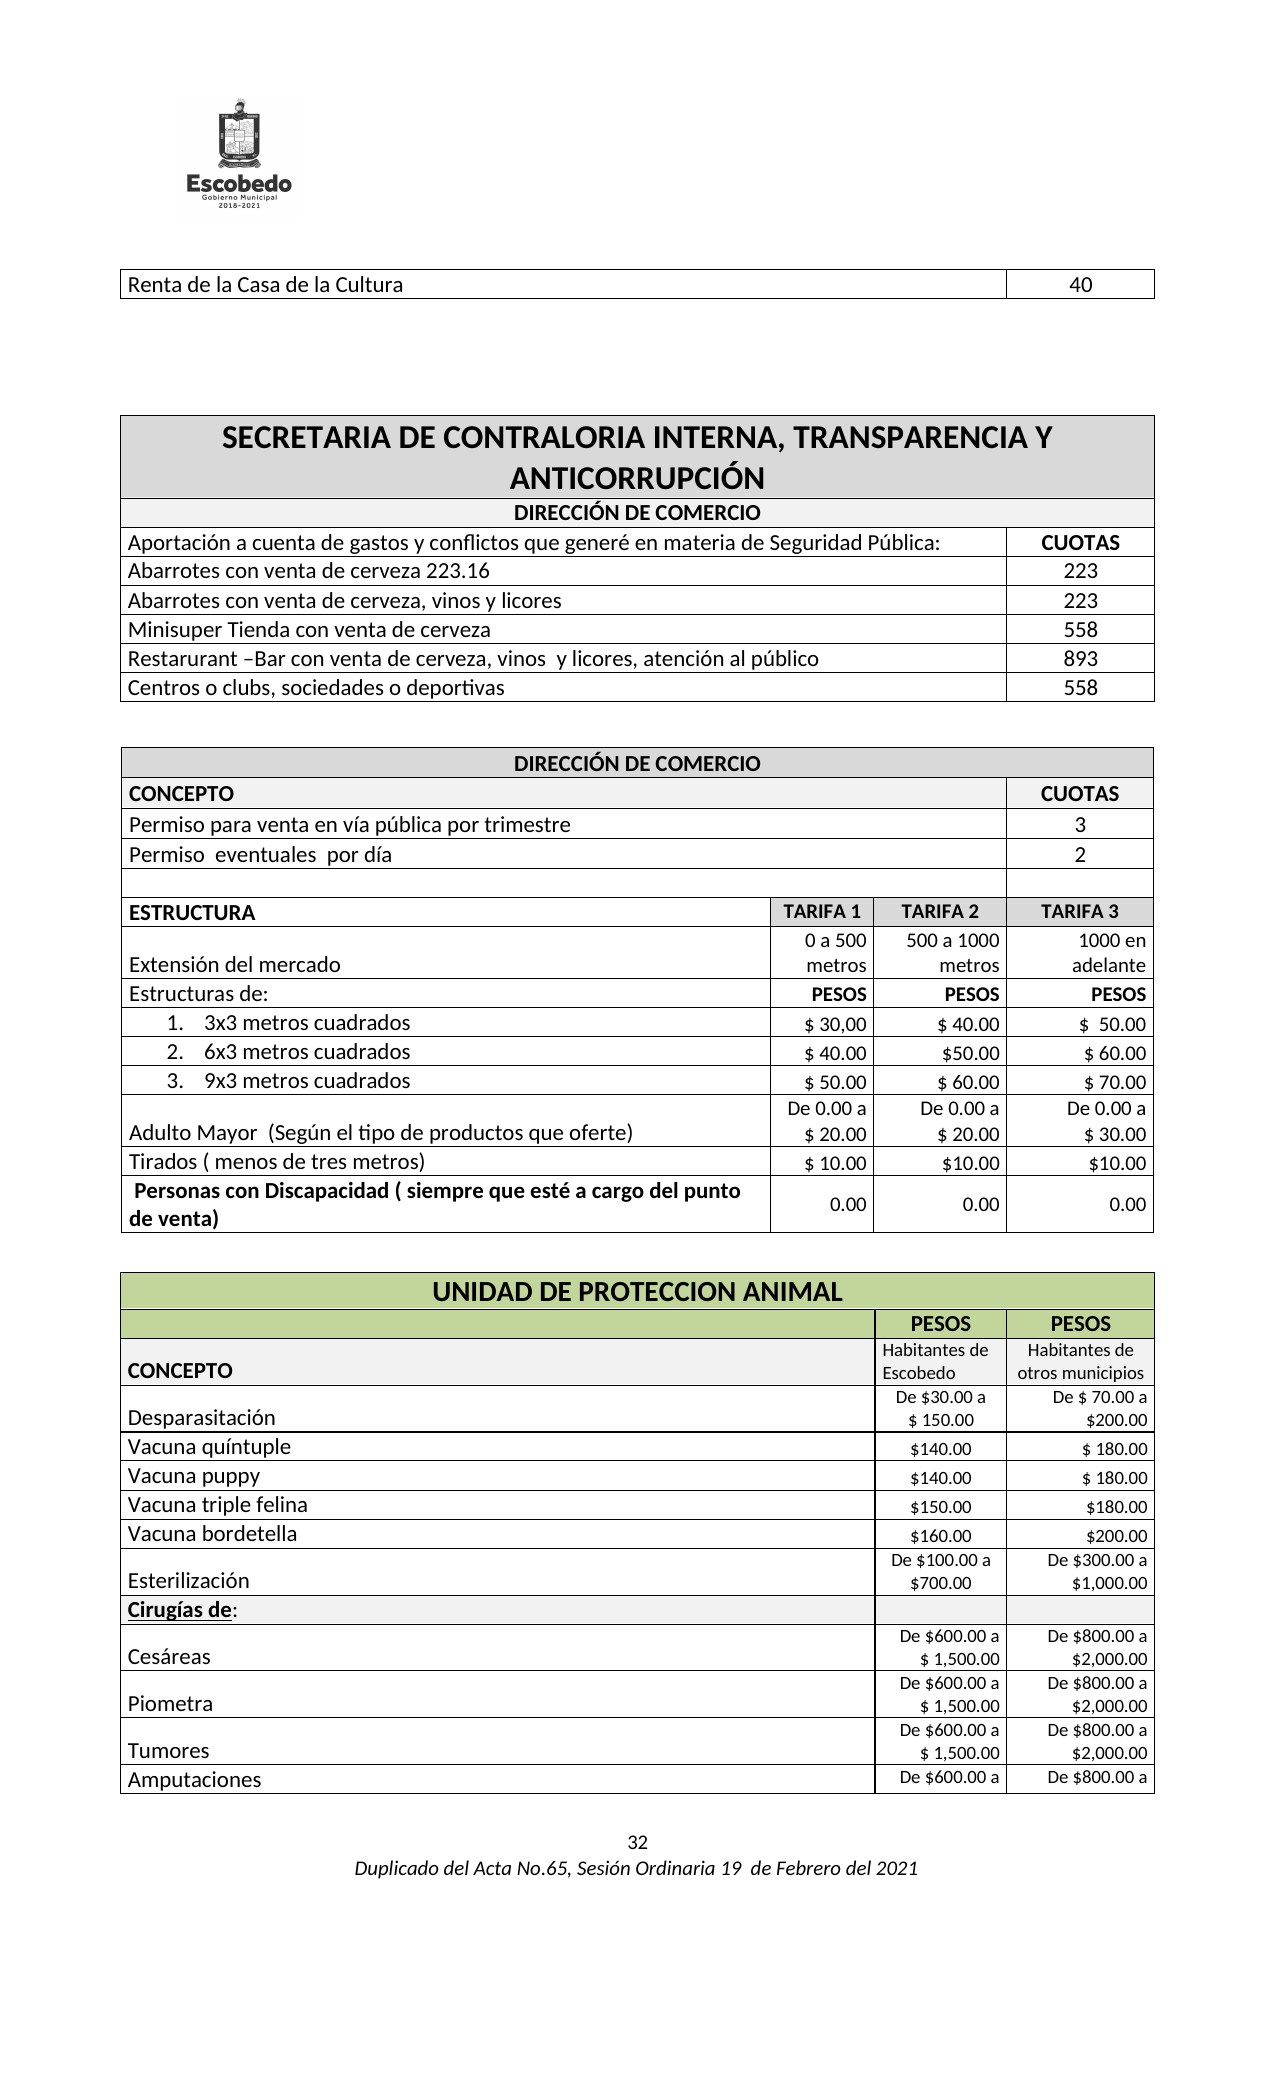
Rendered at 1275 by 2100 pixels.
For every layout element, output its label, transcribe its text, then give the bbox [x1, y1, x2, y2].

table_cell $ 180.00 [1007, 1461, 1154, 1489]
table_cell Habitantes de Escobedo [876, 1339, 1006, 1384]
table_cell Desparasitación [121, 1386, 874, 1431]
table_cell Renta de la Casa de la Cultura [121, 270, 1006, 298]
table_cell De $600.00 a $ 1,500.00 [876, 1718, 1006, 1764]
table_cell ESTRUCTURA [122, 898, 770, 926]
table_cell 893 [1007, 644, 1154, 672]
table_cell $ 60.00 [1007, 1037, 1153, 1065]
table_cell $ 180.00 [1007, 1433, 1154, 1460]
table_cell [876, 1596, 1006, 1623]
table_header SECRETARIA DE CONTRALORIA INTERNA, TRANSPARENCIA Y ANTICORRUPCIÓN [121, 416, 1154, 497]
table_cell TARIFA 3 [1007, 898, 1153, 926]
table_cell 0 a 500 metros [771, 927, 873, 978]
table_cell De $800.00 a $2,000.00 [1007, 1671, 1154, 1717]
table_cell Vacuna quíntuple [121, 1433, 874, 1460]
table_cell $ 40.00 [874, 1008, 1006, 1036]
table_cell $140.00 [876, 1461, 1006, 1489]
table_cell $140.00 [876, 1433, 1006, 1460]
table_cell De $600.00 a $ 1,500.00 [876, 1625, 1006, 1670]
table_cell De $100.00 a $700.00 [876, 1549, 1006, 1594]
table_cell Minisuper Tienda con venta de cerveza [121, 615, 1006, 643]
table_cell $10.00 [874, 1147, 1006, 1175]
table_cell CUOTAS [1007, 528, 1154, 556]
table_cell 500 a 1000 metros [874, 927, 1006, 978]
table_cell De $600.00 a $ 1,500.00 [876, 1671, 1006, 1717]
table_cell Aportación a cuenta de gastos y conflictos que generé en materia de Seguridad Pública: [121, 528, 1006, 556]
table_cell Extensión del mercado [122, 927, 770, 978]
table_cell Vacuna bordetella [121, 1520, 874, 1548]
table_cell Abarrotes con venta de cerveza 223.16 [121, 557, 1006, 585]
table_cell 3 [1007, 809, 1153, 838]
table_cell $200.00 [1007, 1520, 1154, 1548]
table_cell $50.00 [874, 1037, 1006, 1065]
table_cell $ 40.00 [771, 1037, 873, 1065]
table_cell $10.00 [1007, 1147, 1153, 1175]
table_cell $ 10.00 [771, 1147, 873, 1175]
table_cell 223 [1007, 557, 1154, 585]
table_cell $ 50.00 [1007, 1008, 1153, 1036]
table_cell Tumores [121, 1718, 874, 1764]
table_cell De $800.00 a $2,000.00 [1007, 1625, 1154, 1670]
table_cell TARIFA 1 [771, 898, 873, 926]
table_cell [1007, 1596, 1154, 1623]
table_cell $ 50.00 [771, 1066, 873, 1094]
table_cell Esterilización [121, 1549, 874, 1594]
table_cell De $ 70.00 a $200.00 [1007, 1386, 1154, 1431]
table_cell $ 30,00 [771, 1008, 873, 1036]
table_cell 0.00 [771, 1176, 873, 1232]
table_cell 558 [1007, 615, 1154, 643]
table_header UNIDAD DE PROTECCION ANIMAL [121, 1273, 1154, 1308]
table_cell De $300.00 a $1,000.00 [1007, 1549, 1154, 1594]
table_cell PESOS [771, 979, 873, 1007]
table_cell $ 60.00 [874, 1066, 1006, 1094]
table_cell PESOS [876, 1310, 1006, 1338]
table_cell Adulto Mayor (Según el tipo de productos que oferte) [122, 1095, 770, 1146]
table_cell 223 [1007, 586, 1154, 614]
table_cell 1000 en adelante [1007, 927, 1153, 978]
table_cell PESOS [1007, 979, 1153, 1007]
table_cell Piometra [121, 1671, 874, 1717]
table_cell Cirugías de: [121, 1596, 874, 1623]
table_cell 40 [1007, 270, 1154, 298]
table_cell Restarurant –Bar con venta de cerveza, vinos y licores, atención al público [121, 644, 1006, 672]
table_cell Cesáreas [121, 1625, 874, 1670]
table_cell 9x3 metros cuadrados [122, 1066, 770, 1094]
table_cell De 0.00 a $ 20.00 [771, 1095, 873, 1146]
table_cell [1007, 869, 1153, 897]
table_cell [122, 869, 1006, 897]
table_cell 0.00 [874, 1176, 1006, 1232]
table_cell Personas con Discapacidad ( siempre que esté a cargo del punto de venta) [122, 1176, 770, 1232]
table_cell 558 [1007, 673, 1154, 701]
table_cell De $800.00 a $2,000.00 [1007, 1718, 1154, 1764]
table_cell 6x3 metros cuadrados [122, 1037, 770, 1065]
table_cell PESOS [874, 979, 1006, 1007]
table_header DIRECCIÓN DE COMERCIO [122, 748, 1153, 777]
table_cell 2 [1007, 839, 1153, 868]
table_cell $ 70.00 [1007, 1066, 1153, 1094]
picture [177, 95, 301, 219]
table_cell De $800.00 a $2,000.00 [1007, 1765, 1154, 1793]
table_cell CONCEPTO [122, 778, 1006, 807]
table_cell De $30.00 a $ 150.00 [876, 1386, 1006, 1431]
table_cell De 0.00 a $ 20.00 [874, 1095, 1006, 1146]
table_cell Habitantes de otros municipios [1007, 1339, 1154, 1384]
table_cell DIRECCIÓN DE COMERCIO [121, 499, 1154, 527]
table_cell $160.00 [876, 1520, 1006, 1548]
table_cell De $600.00 a $ 1,500.00 [876, 1765, 1006, 1793]
table_cell Amputaciones [121, 1765, 874, 1793]
table_cell $180.00 [1007, 1491, 1154, 1518]
table_cell [121, 1310, 874, 1338]
table_cell 3x3 metros cuadrados [122, 1008, 770, 1036]
table_cell Estructuras de: [122, 979, 770, 1007]
table_cell CONCEPTO [121, 1339, 874, 1384]
table_cell PESOS [1007, 1310, 1154, 1338]
table_cell De 0.00 a $ 30.00 [1007, 1095, 1153, 1146]
table_cell Abarrotes con venta de cerveza, vinos y licores [121, 586, 1006, 614]
table_cell Permiso para venta en vía pública por trimestre [122, 809, 1006, 838]
table_cell $150.00 [876, 1491, 1006, 1518]
table_cell 0.00 [1007, 1176, 1153, 1232]
table_cell Centros o clubs, sociedades o deportivas [121, 673, 1006, 701]
table_cell Vacuna puppy [121, 1461, 874, 1489]
table_cell TARIFA 2 [874, 898, 1006, 926]
table_cell Tirados ( menos de tres metros) [122, 1147, 770, 1175]
table_cell Permiso eventuales por día [122, 839, 1006, 868]
table_cell Vacuna triple felina [121, 1491, 874, 1518]
table_cell CUOTAS [1007, 778, 1153, 807]
